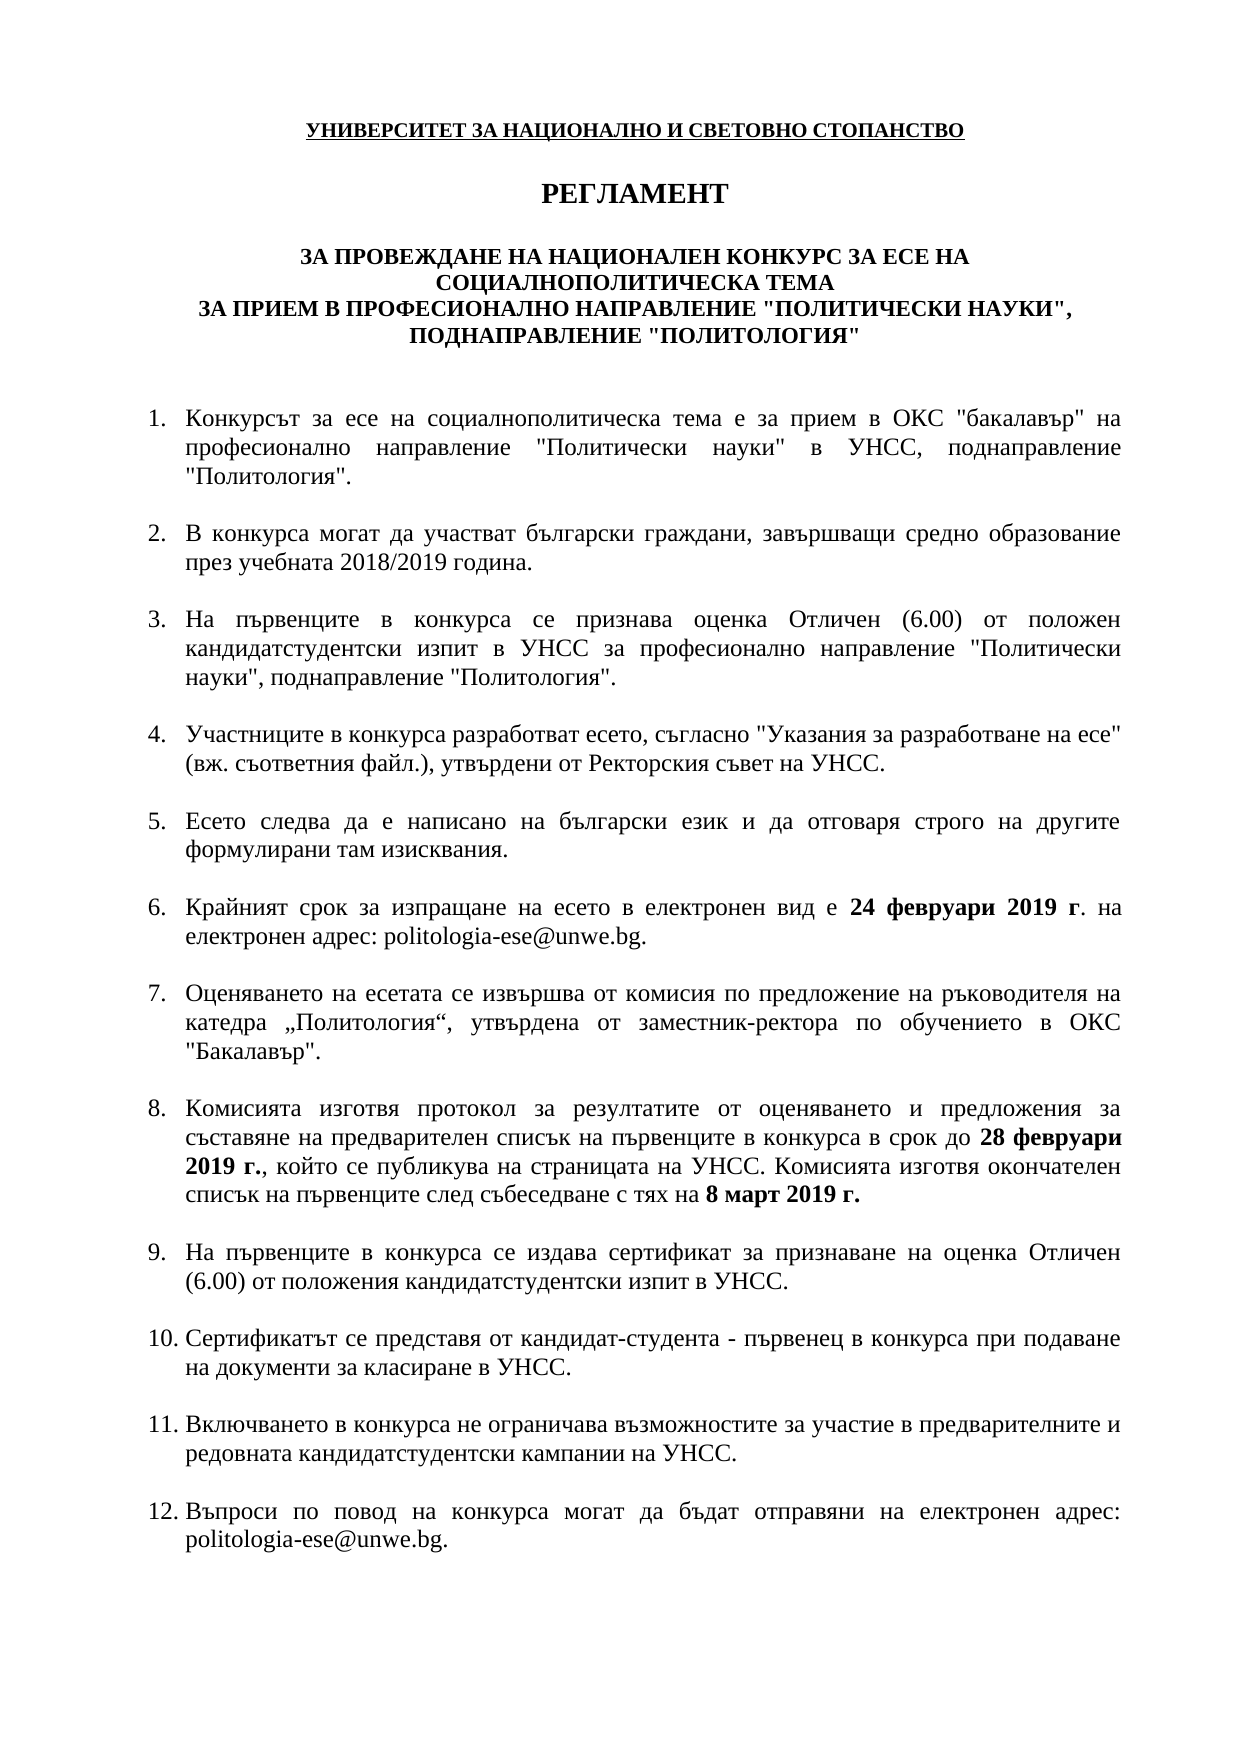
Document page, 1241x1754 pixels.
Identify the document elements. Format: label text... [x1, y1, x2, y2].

list Участниците в конкурса разработват есето, съгласно "Указания за разработване на есе" (вж. съответния файл.), утвърдени от Ректорския съвет на УНСС. [148, 719, 1122, 777]
list Включването в конкурса не ограничава възможностите за участие в предварителните и редовната кандидатстудентски кампании на УНСС. [148, 1409, 1122, 1467]
list На първенците в конкурса се признава оценка Отличен (6.00) от положен кандидатстудентски изпит в УНСС за професионално направление "Политически науки", поднаправление "Политология". [148, 604, 1122, 691]
list Крайният срок за изпращане на есето в електронен вид е 24 февруари 2019 г. на електронен адрес: politologia-ese@unwe.bg. [148, 892, 1122, 949]
list Есето следва да е написано на български език и да отговаря строго на другите формулирани там изисквания. [148, 806, 1122, 863]
text РЕГЛАМЕНТ [148, 176, 1122, 209]
text ЗА ПРИЕМ В ПРОФЕСИОНАЛНО НАПРАВЛЕНИЕ "ПОЛИТИЧЕСКИ НАУКИ", [148, 296, 1122, 322]
list На първенците в конкурса се издава сертификат за признаване на оценка Отличен (6.00) от положения кандидатстудентски изпит в УНСС. [148, 1237, 1122, 1294]
text СОЦИАЛНОПОЛИТИЧЕСКА ТЕМА [148, 269, 1122, 296]
text ПОДНАПРАВЛЕНИЕ "ПОЛИТОЛОГИЯ" [148, 322, 1122, 348]
list Сертификатът се представя от кандидат-студента - първенец в конкурса при подаване на документи за класиране в УНСС. [148, 1323, 1122, 1381]
text ЗА ПРОВЕЖДАНЕ НА НАЦИОНАЛЕН КОНКУРС ЗА ЕСЕ НА [148, 243, 1122, 269]
text УНИВЕРСИТЕТ ЗА НАЦИОНАЛНО И СВЕТОВНО СТОПАНСТВО [148, 118, 1122, 142]
list Въпроси по повод на конкурса могат да бъдат отправяни на електронен адрес: politologia-ese@unwe.bg. [148, 1496, 1122, 1553]
list В конкурса могат да участват български граждани, завършващи средно образование през учебната 2018/2019 година. [148, 518, 1122, 576]
list Оценяването на есетата се извършва от комисия по предложение на ръководителя на катедра „Политология“, утвърдена от заместник-ректора по обучението в ОКС "Бакалавър". [148, 978, 1122, 1064]
list Конкурсът за есе на социалнополитическа тема е за прием в ОКС "бакалавър" на професионално направление "Политически науки" в УНСС, поднаправление "Политология". [148, 403, 1122, 489]
list Комисията изготвя протокол за резултатите от оценяването и предложения за съставяне на предварителен списък на първенците в конкурса в срок до 28 февруари 2019 г., който се публикува на страницата на УНСС. Комисията изготвя окончателен списък на първенците след събеседване с тях на 8 март 2019 г. [148, 1093, 1122, 1208]
